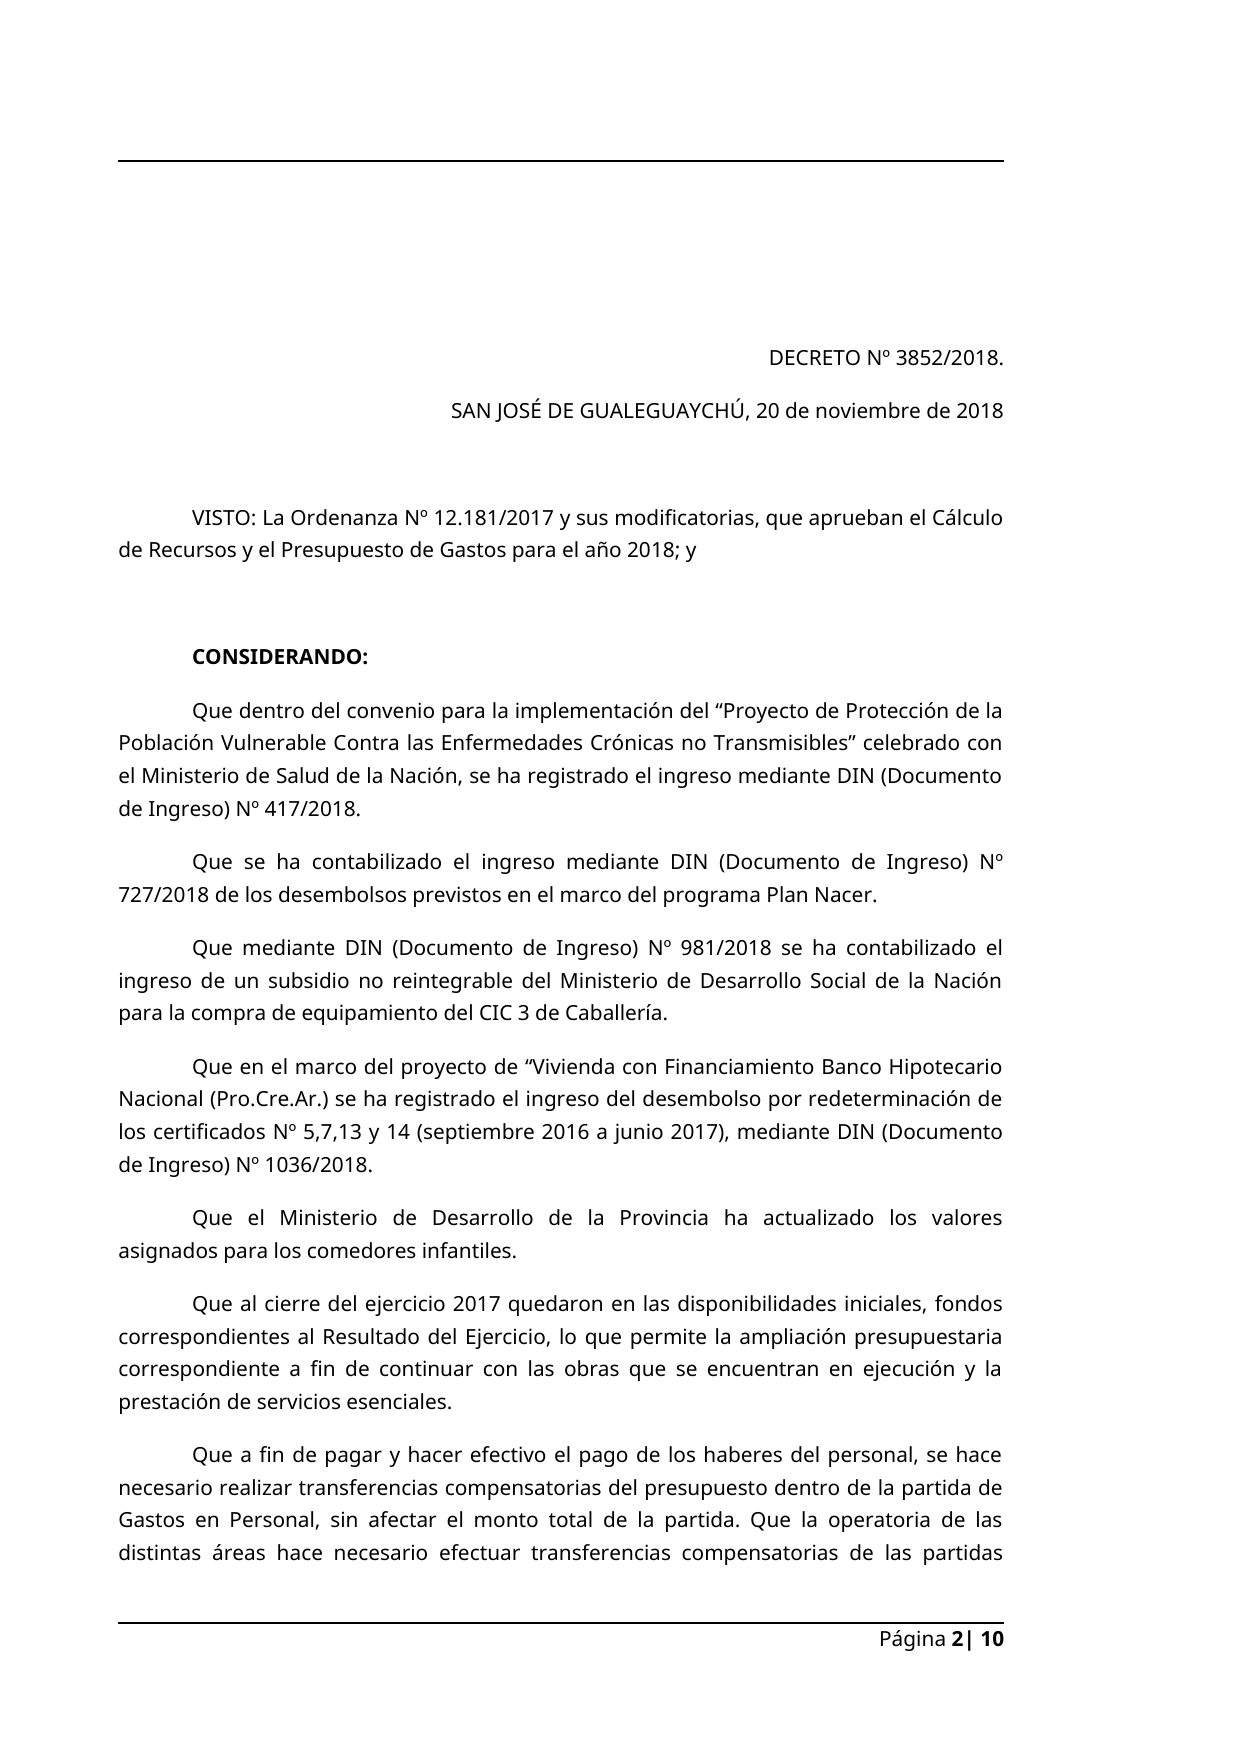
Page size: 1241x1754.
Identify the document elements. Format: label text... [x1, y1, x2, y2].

text Que en el marco del proyecto de “Vivienda con Financiamiento Banco Hipotecario Nacional (Pro.Cre.Ar.) se ha registrado el ingreso del desembolso por redeterminación de los certificados Nº 5,7,13 y 14 (septiembre 2016 a junio 2017), mediante DIN (Documento de Ingreso) Nº 1036/2018. [118, 1052, 1004, 1178]
text Que dentro del convenio para la implementación del “Proyecto de Protección de la Población Vulnerable Contra las Enfermedades Crónicas no Transmisibles” celebrado con el Ministerio de Salud de la Nación, se ha registrado el ingreso mediante DIN (Documento de Ingreso) Nº 417/2018. [118, 696, 1004, 822]
text VISTO: La Ordenanza Nº 12.181/2017 y sus modificatorias, que aprueban el Cálculo de Recursos y el Presupuesto de Gastos para el año 2018; y [118, 503, 1004, 564]
text CONSIDERANDO: [118, 642, 1004, 671]
text Que al cierre del ejercicio 2017 quedaron en las disponibilidades iniciales, fondos correspondientes al Resultado del Ejercicio, lo que permite la ampliación presupuestaria correspondiente a fin de continuar con las obras que se encuentran en ejecución y la prestación de servicios esenciales. [118, 1289, 1004, 1415]
text DECRETO Nº 3852/2018. [118, 343, 1004, 371]
text Que el Ministerio de Desarrollo de la Provincia ha actualizado los valores asignados para los comedores infantiles. [118, 1203, 1004, 1264]
text SAN JOSÉ DE GUALEGUAYCHÚ, 20 de noviembre de 2018 [118, 396, 1004, 424]
text Que mediante DIN (Documento de Ingreso) Nº 981/2018 se ha contabilizado el ingreso de un subsidio no reintegrable del Ministerio de Desarrollo Social de la Nación para la compra de equipamiento del CIC 3 de Caballería. [118, 933, 1004, 1027]
text Que se ha contabilizado el ingreso mediante DIN (Documento de Ingreso) Nº 727/2018 de los desembolsos previstos en el marco del programa Plan Nacer. [118, 847, 1004, 908]
